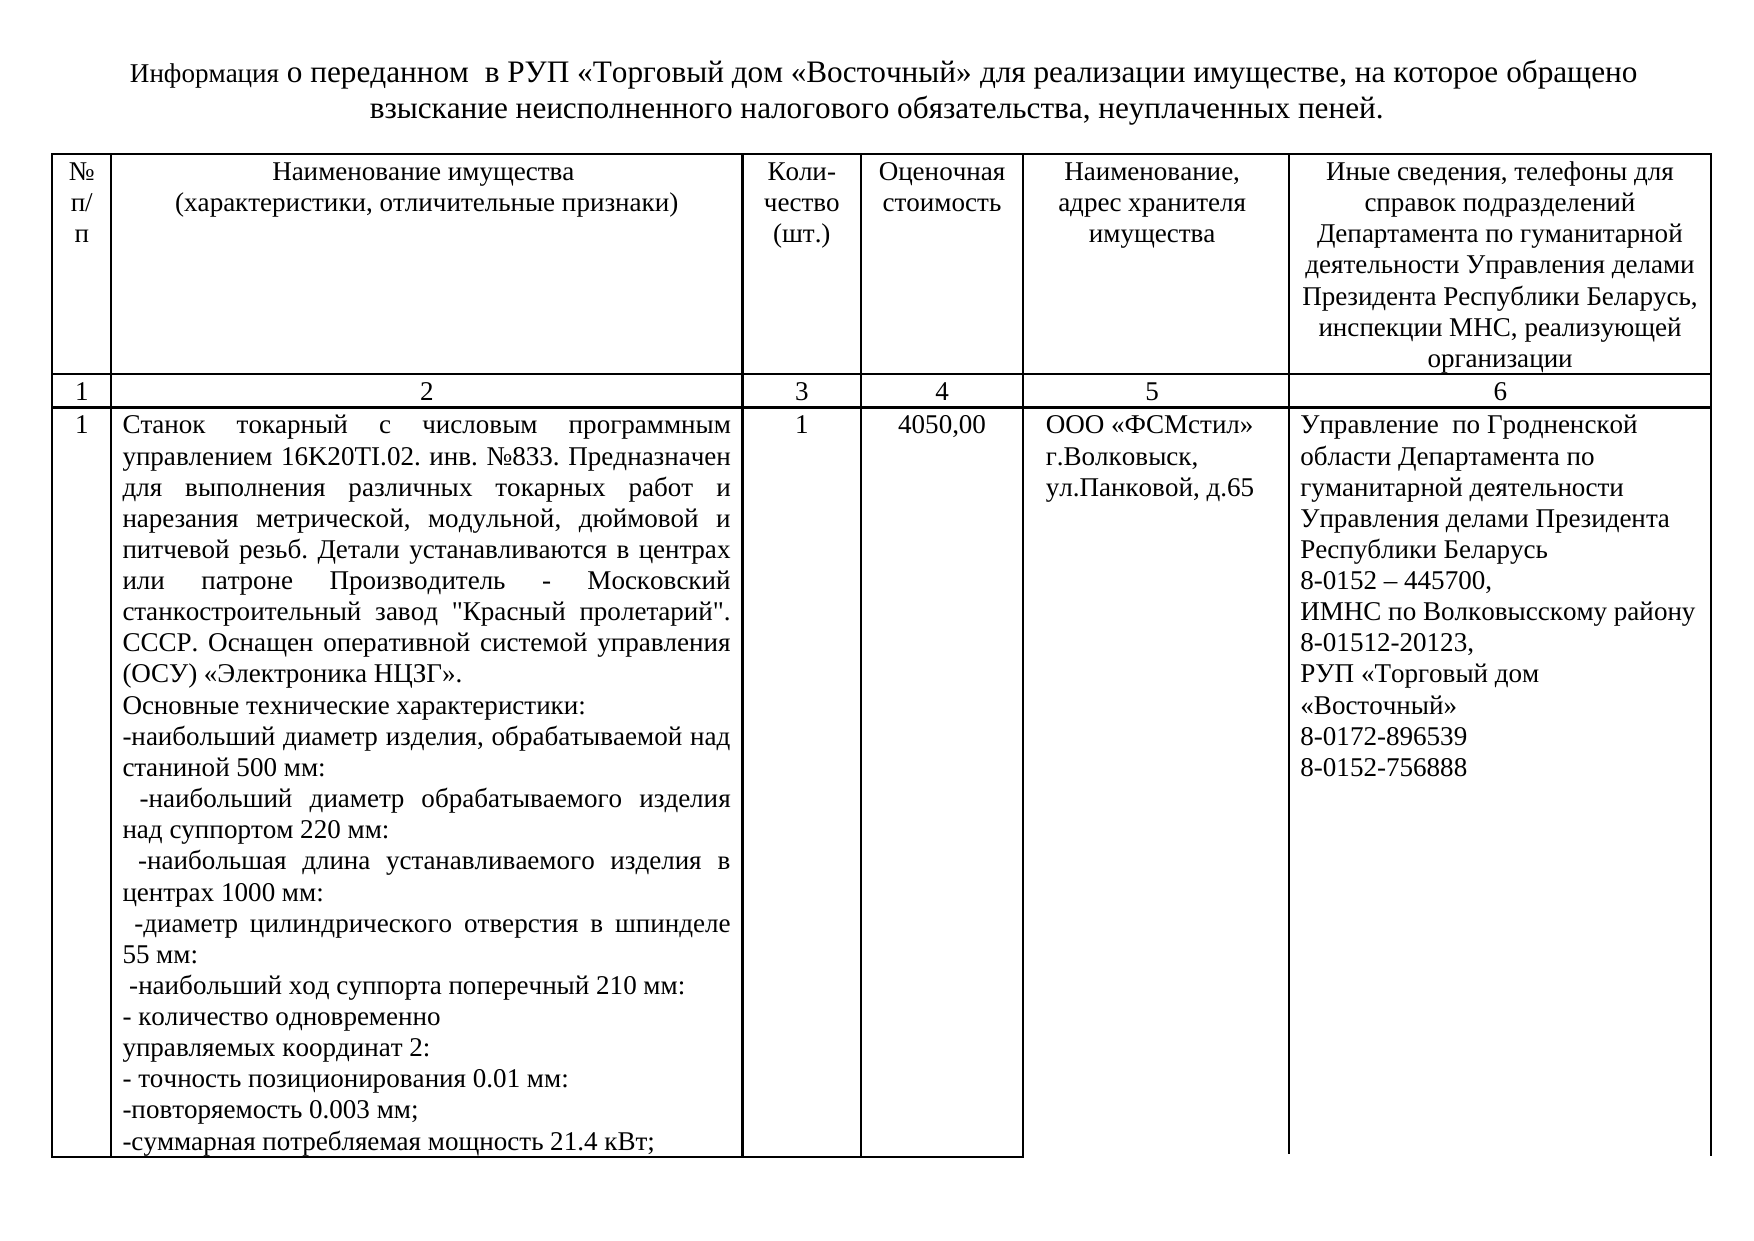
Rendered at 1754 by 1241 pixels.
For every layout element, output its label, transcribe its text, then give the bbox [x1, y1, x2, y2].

table_cell ООО «ФСМстил» г.Волковыск, ул.Панковой, д.65 [1024, 409, 1289, 1156]
table_header Коли-чество (шт.) [744, 155, 860, 373]
table_cell 6 [1290, 375, 1710, 406]
table_header Наименование, адрес хранителя имущества [1024, 155, 1288, 373]
table_cell 3 [744, 375, 860, 406]
table_cell 4 [862, 375, 1022, 406]
table_cell 1 [53, 375, 110, 406]
text Информация о переданном в РУП «Торговый дом «Восточный» для реализации имуществе, на которое обращено взыскание неисполненного налогового обязательства, неуплаченных пеней. [53, 53, 1701, 125]
table_header № п/п [53, 155, 110, 373]
table_cell Станок токарный с числовым программным управлением 16K20TI.02. инв. №833. Предназначен для выполнения различных токарных работ и нарезания метрической, модульной, дюймовой и питчевой резьб. Детали устанавливаются в центрах или патроне Производитель - Московский станкостроительный завод "Красный пролетарий". СССР. Оснащен оперативной системой управления (ОСУ) «Электроника НЦЗГ». Основные технические характеристики: -наибольший диаметр изделия, обрабатываемой над станиной 500 мм: -наибольший диаметр обрабатываемого изделия над суппортом 220 мм: -наибольшая длина устанавливаемого изделия в центрах 1000 мм: -диаметр цилиндрического отверстия в шпинделе 55 мм: -наибольший ход суппорта поперечный 210 мм: - количество одновременно управляемых координат 2: - точность позиционирования 0.01 мм: -повторяемость 0.003 мм; -суммарная потребляемая мощность 21.4 кВт; [112, 409, 741, 1156]
table_cell 4050,00 [862, 409, 1022, 1156]
table_cell 5 [1024, 375, 1288, 406]
table_cell 2 [112, 375, 741, 406]
table_cell 1 [53, 409, 110, 1156]
table_header Иные сведения, телефоны для справок подразделений Департамента по гуманитарной деятельности Управления делами Президента Республики Беларусь, инспекции МНС, реализующей организации [1290, 155, 1710, 373]
table_cell 1 [744, 409, 860, 1156]
table_header Наименование имущества (характеристики, отличительные признаки) [112, 155, 741, 373]
table_cell Управление по Гродненской области Департамента по гуманитарной деятельности Управления делами Президента Республики Беларусь 8-0152 – 445700, ИМНС по Волковысскому району 8-01512-20123, РУП «Торговый дом «Восточный» 8-0172-896539 8-0152-756888 [1289, 409, 1710, 1156]
table_header Оценочная стоимость [862, 155, 1022, 373]
